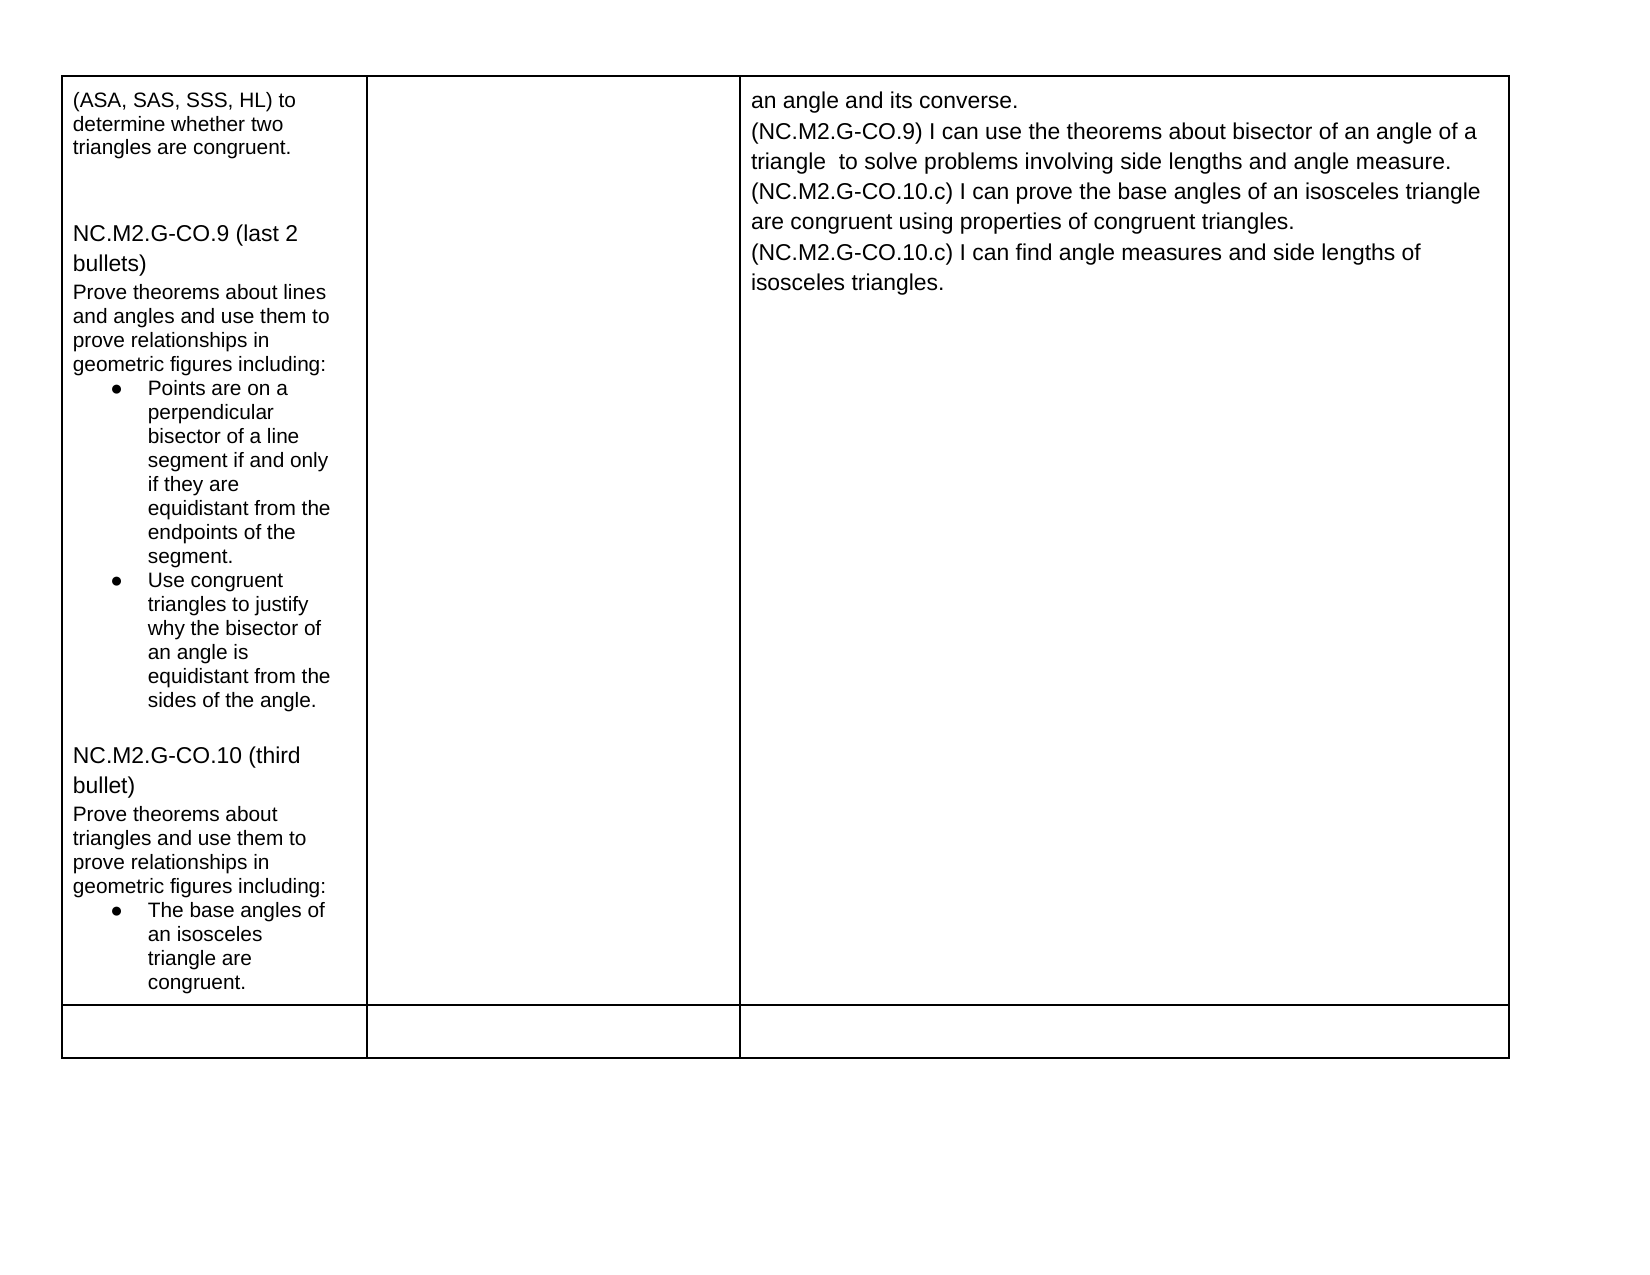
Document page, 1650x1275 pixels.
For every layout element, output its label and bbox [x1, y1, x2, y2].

table_cell [368, 77, 739, 1004]
table_cell [63, 77, 366, 1004]
table_cell [63, 1006, 366, 1057]
table_cell [368, 1006, 739, 1057]
table_cell [741, 1006, 1508, 1057]
table_cell [741, 77, 1508, 1004]
